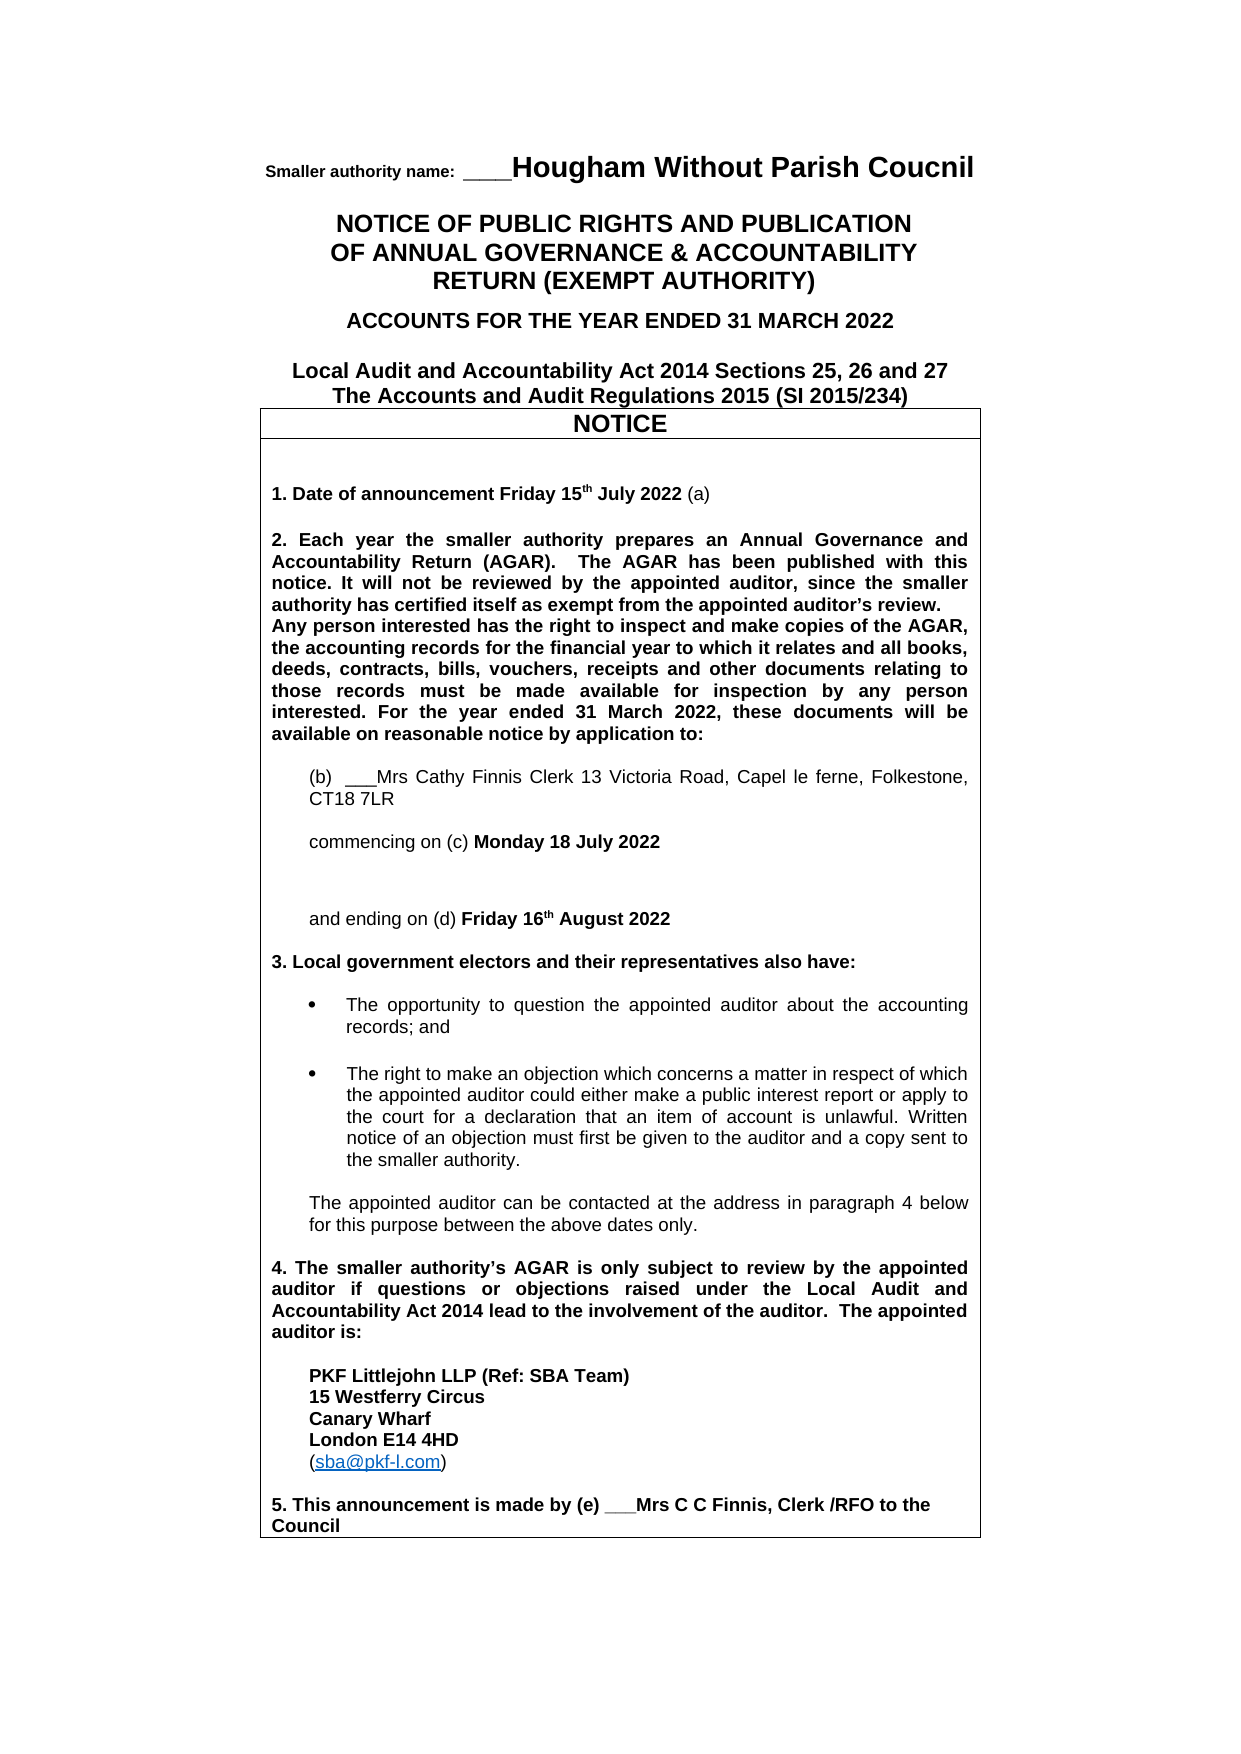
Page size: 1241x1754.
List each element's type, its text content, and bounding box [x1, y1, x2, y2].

text ACCOUNTS FOR THE YEAR ENDED 31 MARCH 2022 [150, 307, 1090, 333]
text NOTICE OF PUBLIC RIGHTS AND PUBLICATION OF ANNUAL GOVERNANCE & ACCOUNTABILITY RETURN (EXEMPT AUTHORITY) [327, 209, 921, 295]
text The Accounts and Audit Regulations 2015 (SI 2015/234) [150, 383, 1090, 408]
text Smaller authority name: ___Hougham Without Parish Coucnil [150, 150, 1090, 183]
table_header NOTICE [261, 409, 980, 438]
text Local Audit and Accountability Act 2014 Sections 25, 26 and 27 [150, 358, 1090, 383]
table_cell 1. Date of announcement Friday 15th July 2022 (a) 2. Each year the smaller authority prepares an Annual Governance and Accountability Return (AGAR). The AGAR has been published with this notice. It will not be reviewed by the appointed auditor, since the smaller authority has certified itself as exempt from the appointed auditor’s review. Any person interested has the right to inspect and make copies of the AGAR, the accounting records for the financial year to which it relates and all books, deeds, contracts, bills, vouchers, receipts and other documents relating to those records must be made available for inspection by any person interested. For the year ended 31 March 2022, these documents will be available on reasonable notice by application to: (b) ___Mrs Cathy Finnis Clerk 13 Victoria Road, Capel le ferne, Folkestone, CT18 7LR commencing on (c) Monday 18 July 2022 and ending on (d) Friday 16th August 2022 3. Local government electors and their representatives also have: The opportunity to question the appointed auditor about the accounting records; and The right to make an objection which concerns a matter in respect of which the appointed auditor could either make a public interest report or apply to the court for a declaration that an item of account is unlawful. Written notice of an objection must first be given to the auditor and a copy sent to the smaller authority. The appointed auditor can be contacted at the address in paragraph 4 below for this purpose between the above dates only. 4. The smaller authority’s AGAR is only subject to review by the appointed auditor if questions or objections raised under the Local Audit and Accountability Act 2014 lead to the involvement of the auditor. The appointed auditor is: PKF Littlejohn LLP (Ref: SBA Team) 15 Westferry Circus Canary Wharf London E14 4HD (sba@pkf-l.com) 5. This announcement is made by (e) ___Mrs C C Finnis, Clerk /RFO to the Council [261, 439, 980, 1537]
